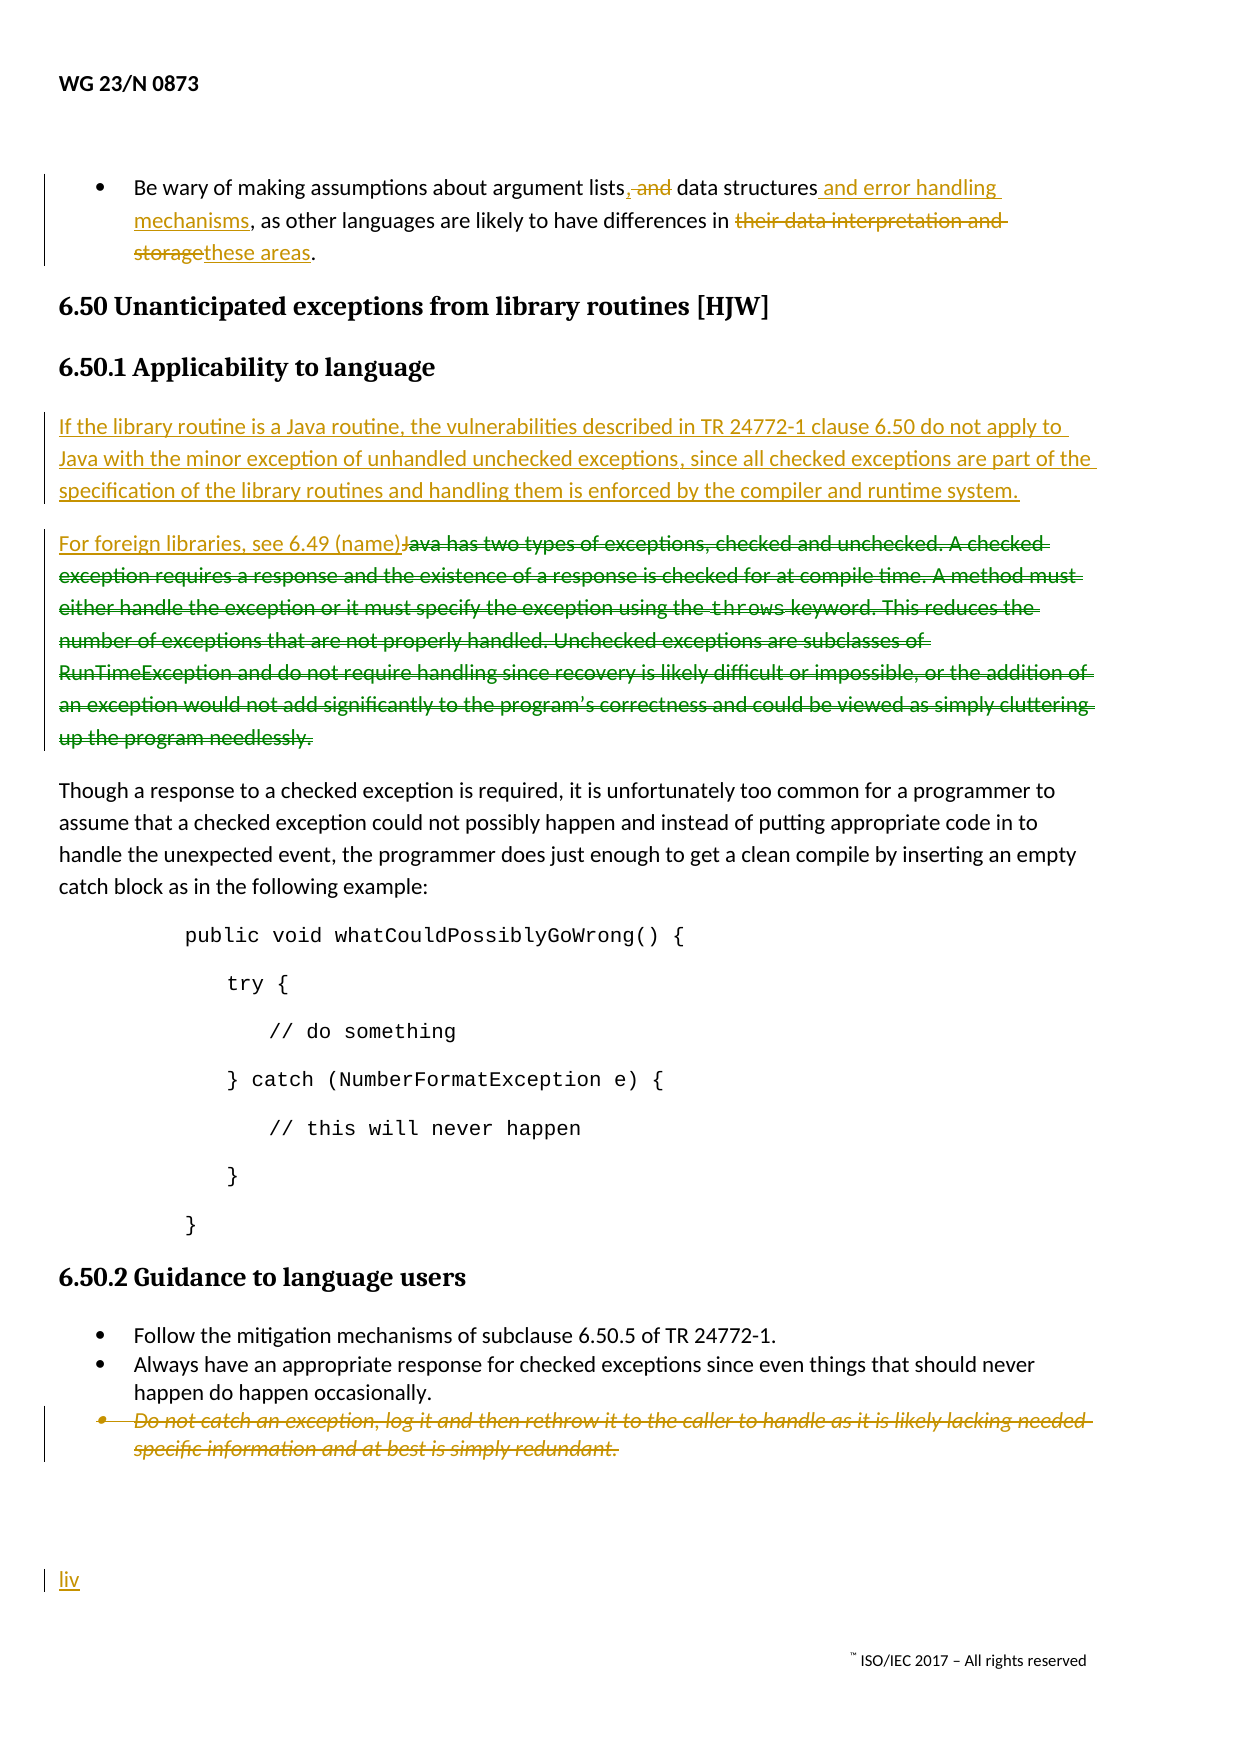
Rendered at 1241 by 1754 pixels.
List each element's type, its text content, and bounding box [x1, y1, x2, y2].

text // do something [184, 1021, 1099, 1045]
text public void whatCouldPossiblyGoWrong() { [184, 925, 1099, 949]
list Follow the mitigation mechanisms of subclause 6.50.5 of TR 24772-1. [96, 1322, 1099, 1350]
subtitle 6.50 Unanticipated exceptions from library routines [HJW] [58, 291, 1099, 322]
list Always have an appropriate response for checked exceptions since even things that should never happen do happen occasionally. [96, 1350, 1099, 1406]
subtitle 6.50.1 Applicability to language [58, 352, 1099, 383]
text Though a response to a checked exception is required, it is unfortunately too common for a programmer to assume that a checked exception could not possibly happen and instead of putting appropriate code in to handle the unexpected event, the programmer does just enough to get a clean compile by inserting an empty catch block as in the following example: [58, 776, 1099, 900]
text try { [184, 973, 1099, 997]
text } [184, 1166, 1099, 1189]
text } catch (NumberFormatException e) { [184, 1069, 1099, 1093]
list Be wary of making assumptions about argument lists data structures, as other languages are likely to have differences in . [96, 173, 1099, 266]
subtitle 6.50.2 Guidance to language users [58, 1262, 1099, 1293]
text } [184, 1213, 1099, 1237]
text // this will never happen [184, 1117, 1099, 1141]
